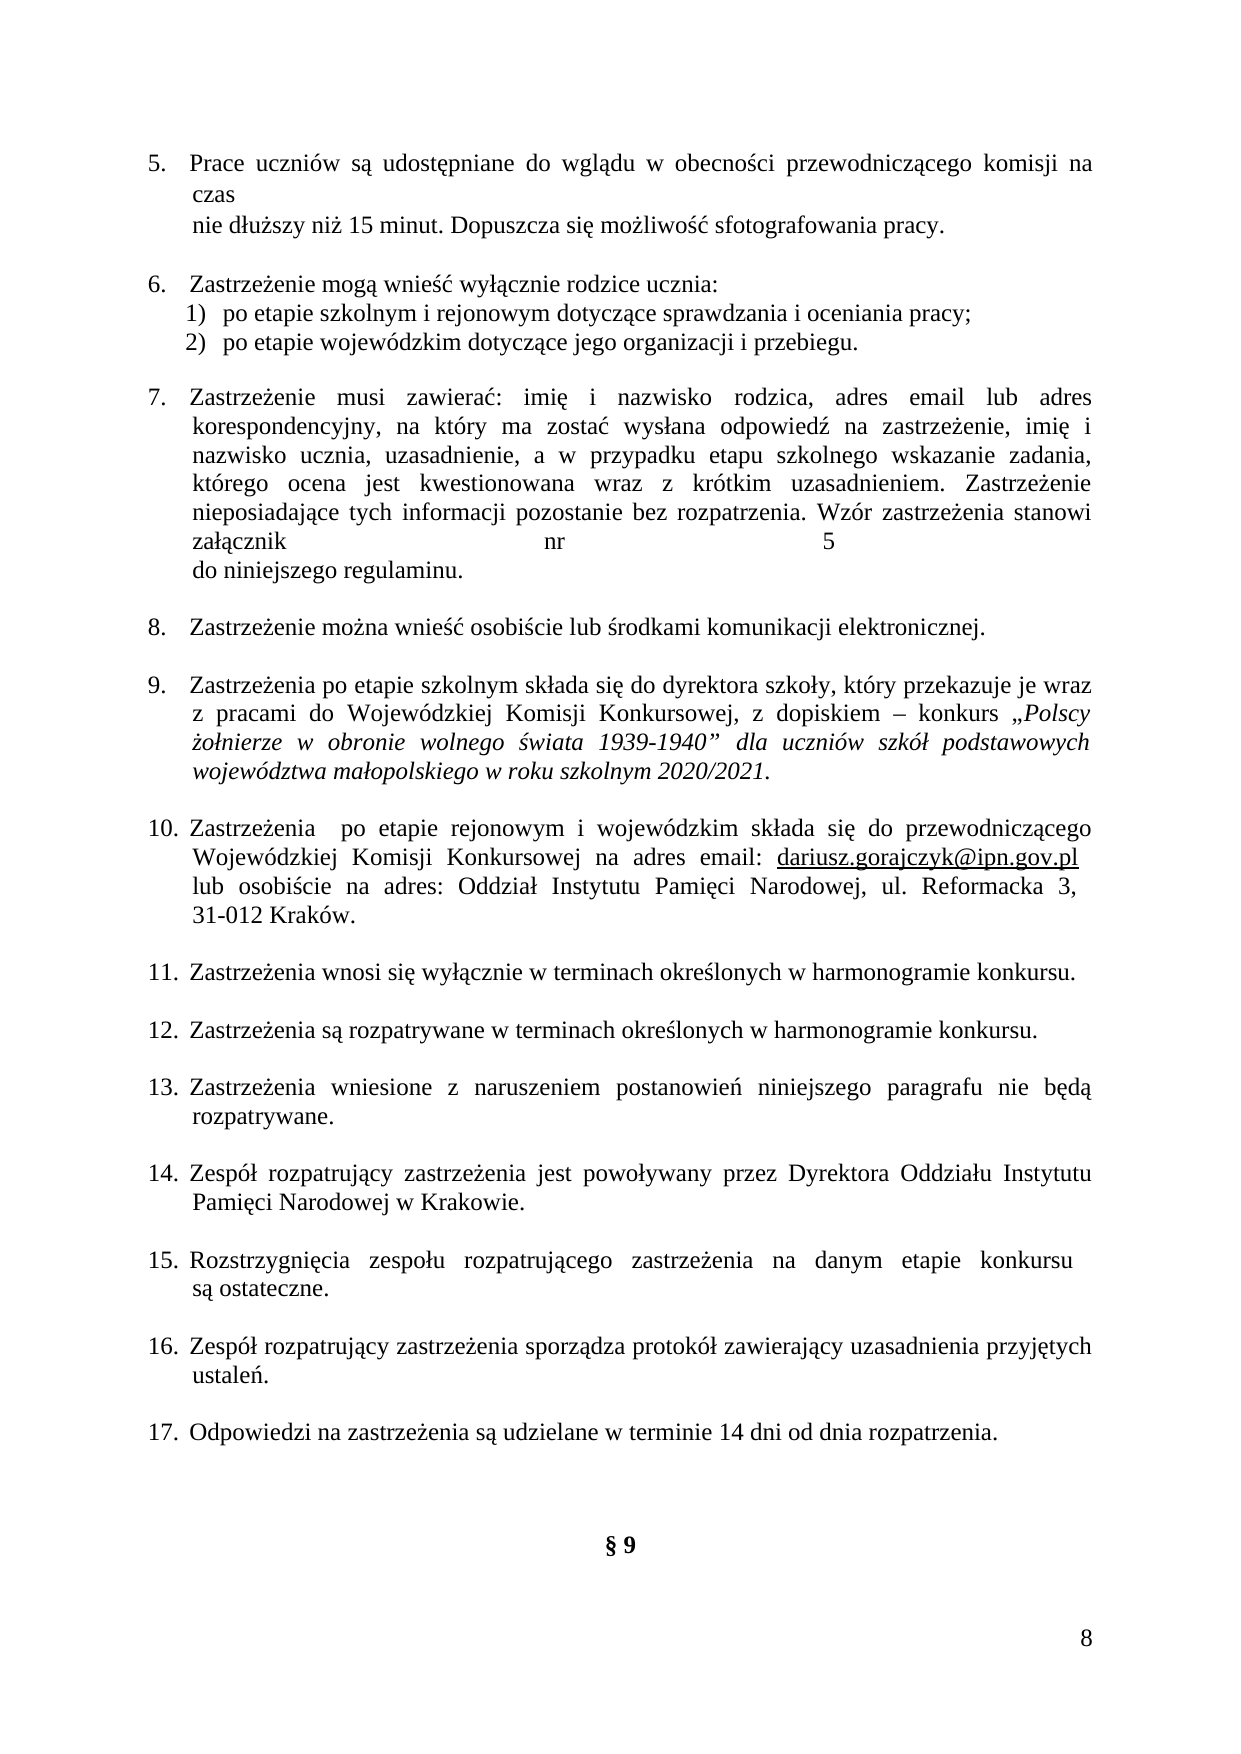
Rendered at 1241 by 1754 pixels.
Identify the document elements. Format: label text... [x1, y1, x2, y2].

list po etapie wojewódzkim dotyczące jego organizacji i przebiegu. [185, 327, 1092, 356]
list Zastrzeżenia po etapie rejonowym i wojewódzkim składa się do przewodniczącego Wojewódzkiej Komisji Konkursowej na adres email: dariusz.gorajczyk@ipn.gov.pl lub osobiście na adres: Oddział Instytutu Pamięci Narodowej, ul. Reformacka 3, 31-012 Kraków. [148, 813, 1092, 928]
list Zastrzeżenia po etapie szkolnym składa się do dyrektora szkoły, który przekazuje je wraz z pracami do Wojewódzkiej Komisji Konkursowej, z dopiskiem – konkurs „Polscy żołnierze w obronie wolnego świata 1939-1940” dla uczniów szkół podstawowych województwa małopolskiego w roku szkolnym 2020/2021. [148, 670, 1092, 785]
list Zastrzeżenia są rozpatrywane w terminach określonych w harmonogramie konkursu. [148, 1015, 1092, 1043]
list Rozstrzygnięcia zespołu rozpatrującego zastrzeżenia na danym etapie konkursu są ostateczne. [148, 1245, 1092, 1302]
list Zastrzeżenia wniesione z naruszeniem postanowień niniejszego paragrafu nie będą rozpatrywane. [148, 1072, 1092, 1130]
list Zastrzeżenia wnosi się wyłącznie w terminach określonych w harmonogramie konkursu. [148, 957, 1092, 986]
list Zespół rozpatrujący zastrzeżenia sporządza protokół zawierający uzasadnienia przyjętych ustaleń. [148, 1331, 1092, 1388]
list Zastrzeżenie mogą wnieść wyłącznie rodzice ucznia: [148, 269, 1092, 298]
list Zastrzeżenie musi zawierać: imię i nazwisko rodzica, adres email lub adres korespondencyjny, na który ma zostać wysłana odpowiedź na zastrzeżenie, imię i nazwisko ucznia, uzasadnienie, a w przypadku etapu szkolnego wskazanie zadania, którego ocena jest kwestionowana wraz z krótkim uzasadnieniem. Zastrzeżenie nieposiadające tych informacji pozostanie bez rozpatrzenia. Wzór zastrzeżenia stanowi załącznik nr 5 do niniejszego regulaminu. [148, 382, 1092, 583]
list Zespół rozpatrujący zastrzeżenia jest powoływany przez Dyrektora Oddziału Instytutu Pamięci Narodowej w Krakowie. [148, 1158, 1092, 1216]
list Prace uczniów są udostępniane do wglądu w obecności przewodniczącego komisji na czas nie dłuższy niż 15 minut. Dopuszcza się możliwość sfotografowania pracy. [148, 148, 1092, 238]
text § 9 [148, 1530, 1092, 1558]
list Zastrzeżenie można wnieść osobiście lub środkami komunikacji elektronicznej. [148, 612, 1092, 641]
list po etapie szkolnym i rejonowym dotyczące sprawdzania i oceniania pracy; [185, 298, 1092, 327]
list Odpowiedzi na zastrzeżenia są udzielane w terminie 14 dni od dnia rozpatrzenia. [148, 1417, 1092, 1446]
